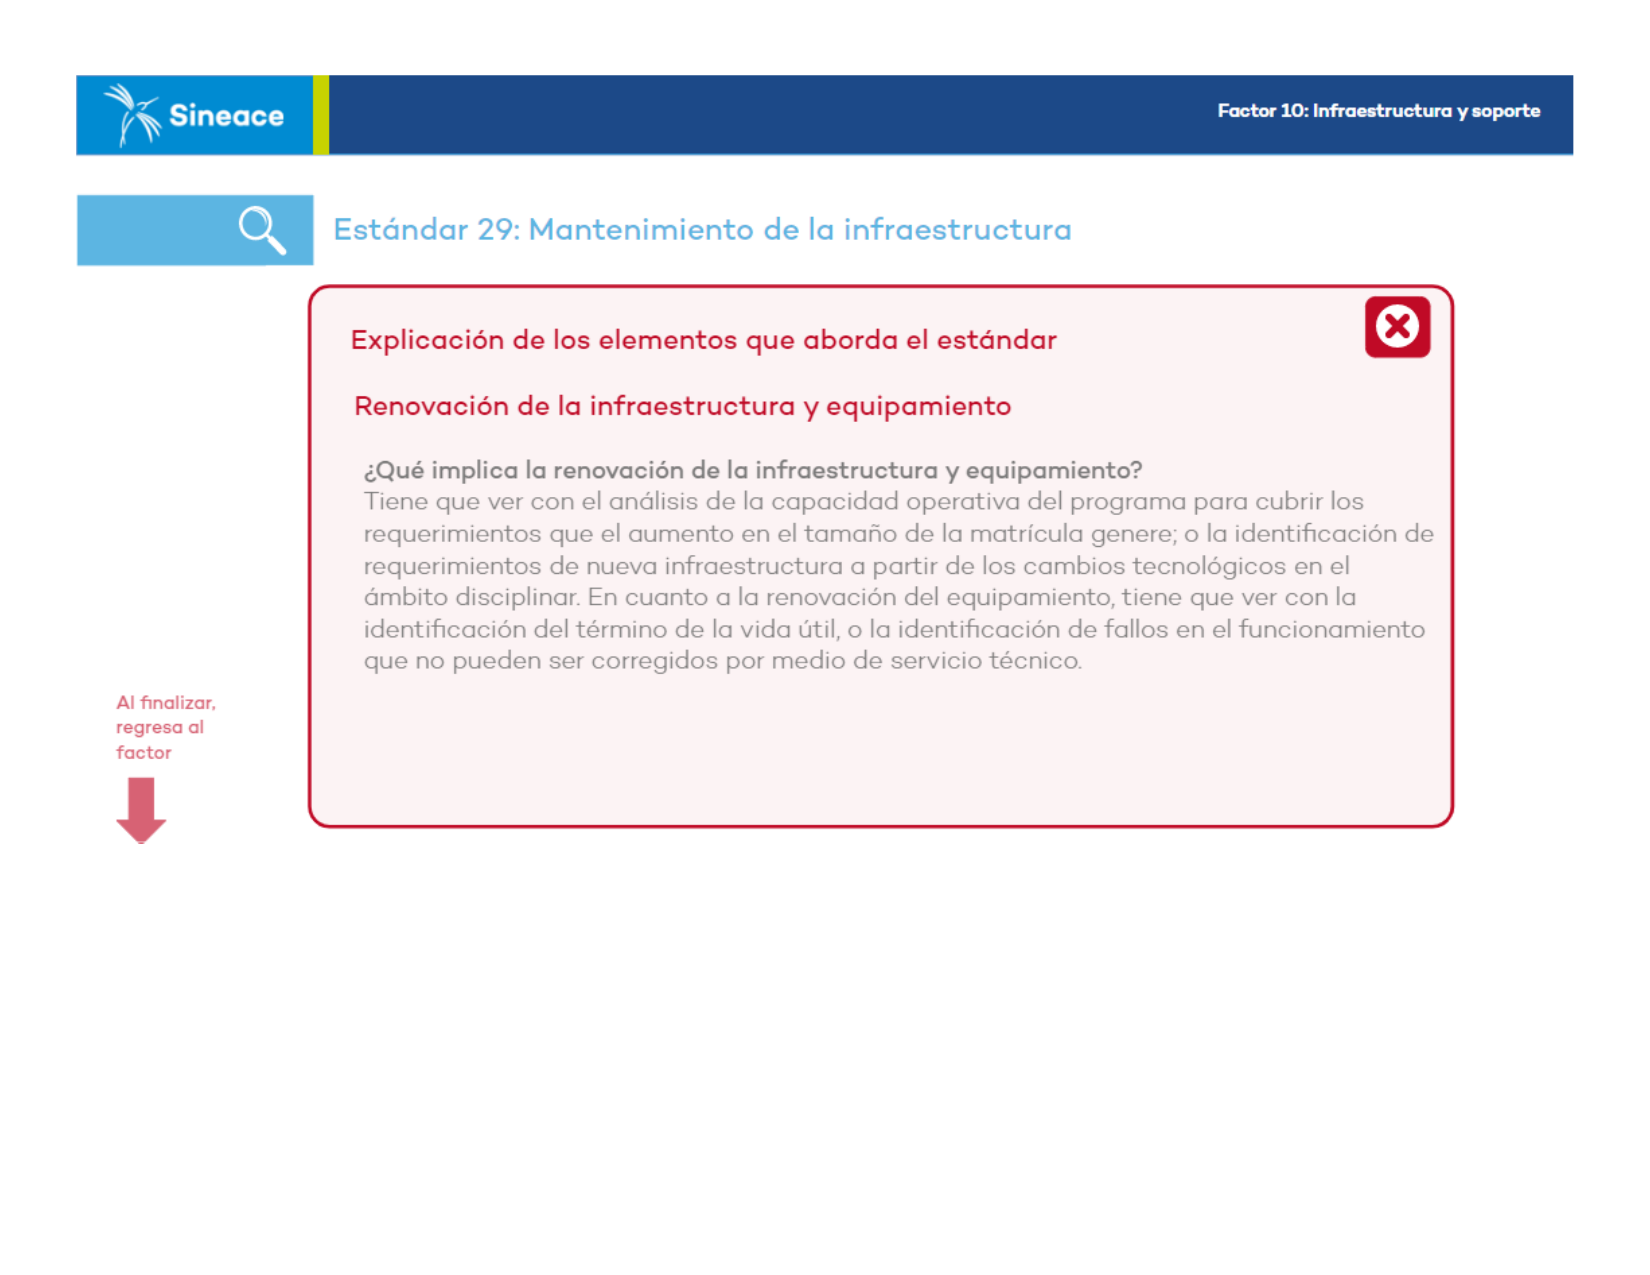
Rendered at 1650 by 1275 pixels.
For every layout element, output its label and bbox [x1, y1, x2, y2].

picture [75, 75, 1574, 844]
